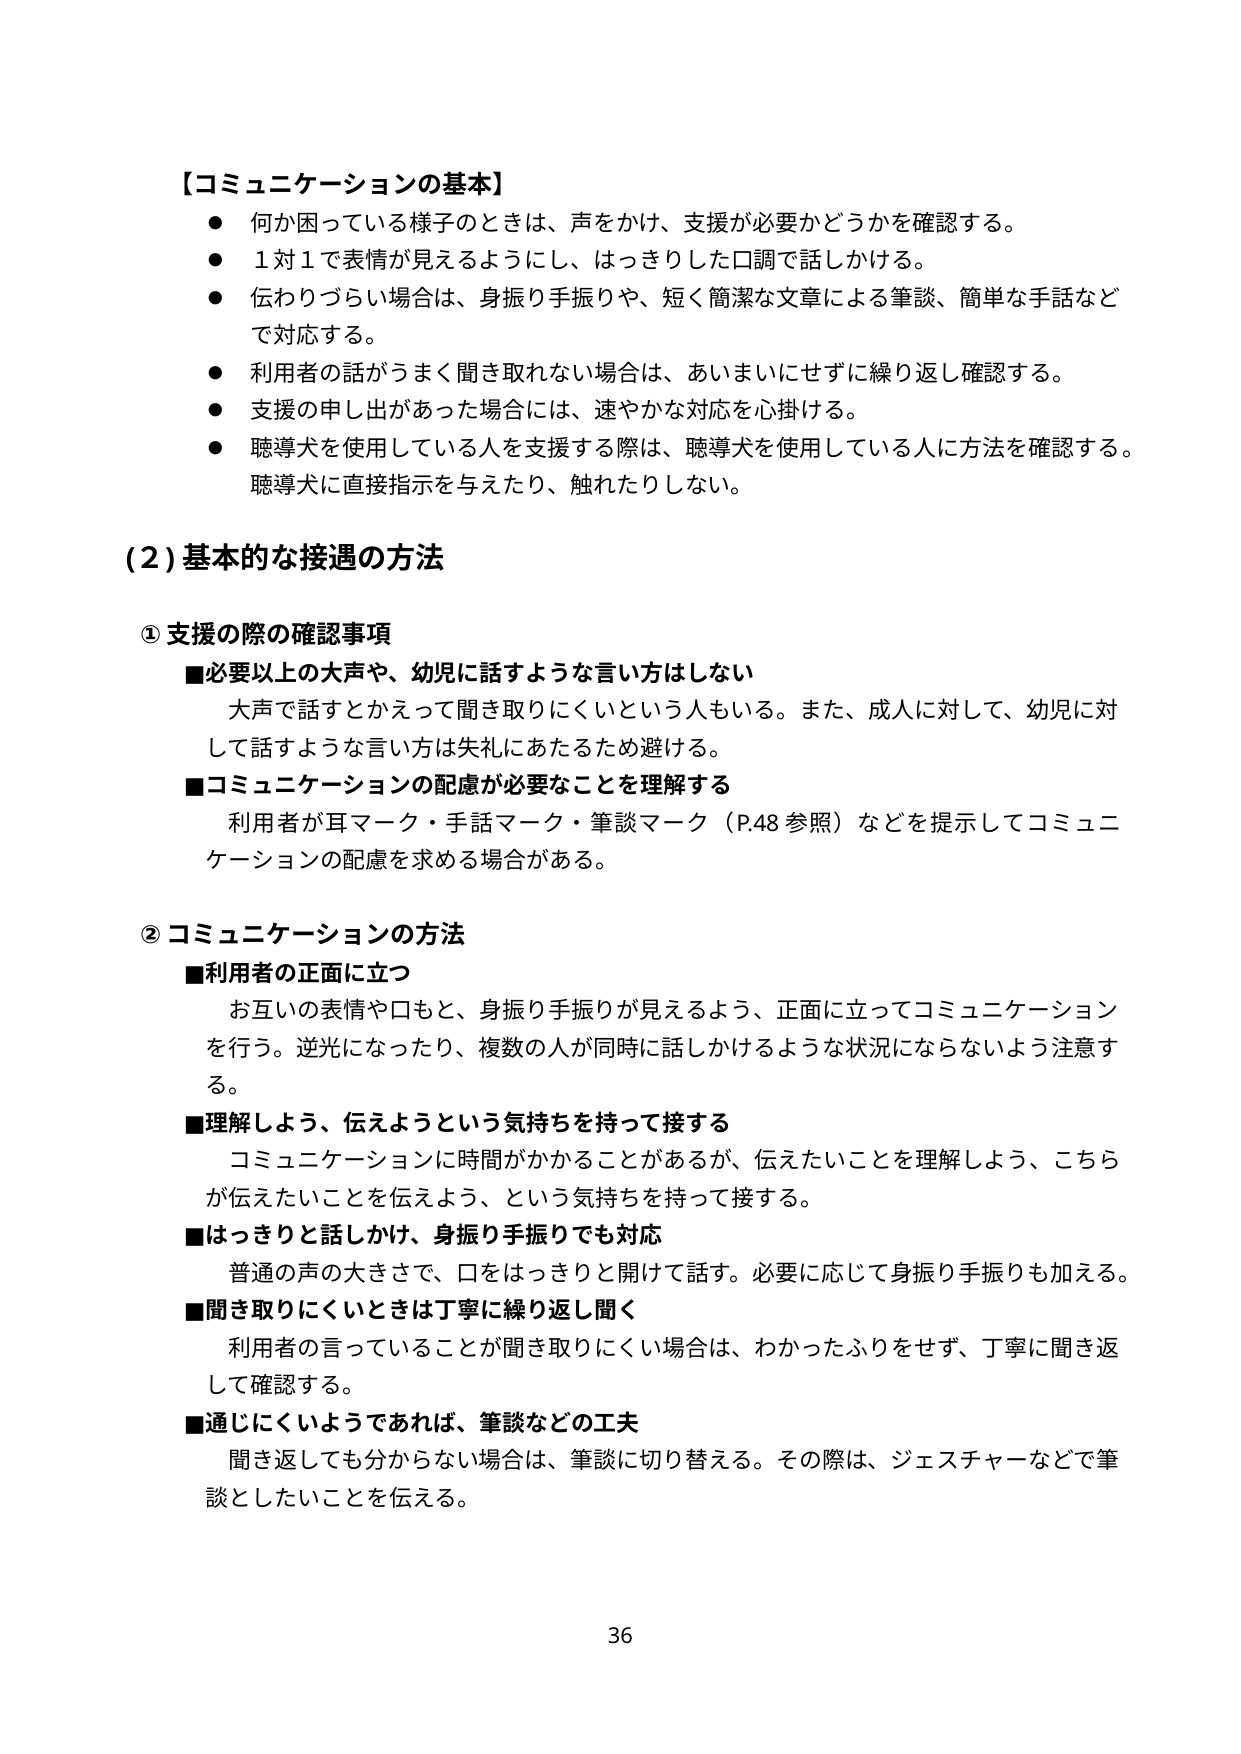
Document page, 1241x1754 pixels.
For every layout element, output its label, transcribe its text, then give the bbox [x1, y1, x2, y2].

text (２) 基本的な接遇の方法 [118, 539, 1122, 576]
list 聴導犬を使用している人を支援する際は、聴導犬を使用している人に方法を確認する。聴導犬に直接指示を与えたり、触れたりしない。 [207, 426, 1122, 501]
list 支援の申し出があった場合には、速やかな対応を心掛ける。 [207, 389, 1122, 426]
text ■コミュニケーションの配慮が必要なことを理解する [184, 764, 1122, 801]
list 伝わりづらい場合は、身振り手振りや、短く簡潔な文章による筆談、簡単な手話などで対応する。 [207, 276, 1122, 351]
text 【コミュニケーションの基本】 [118, 164, 1122, 201]
text 聞き返しても分からない場合は、筆談に切り替える。その際は、ジェスチャーなどで筆談としたいことを伝える。 [206, 1439, 1122, 1514]
list 何か困っている様子のときは、声をかけ、支援が必要かどうかを確認する。 [207, 201, 1122, 239]
text ①支援の際の確認事項 [140, 614, 1122, 651]
text ②コミュニケーションの方法 [140, 914, 1122, 951]
text ■聞き取りにくいときは丁寧に繰り返し聞く [184, 1289, 1122, 1326]
text コミュニケーションに時間がかかることがあるが、伝えたいことを理解しよう、こちらが伝えたいことを伝えよう、という気持ちを持って接する。 [206, 1139, 1122, 1214]
text ■通じにくいようであれば、筆談などの工夫 [184, 1401, 1122, 1439]
text ■理解しよう、伝えようという気持ちを持って接する [184, 1101, 1122, 1139]
list 利用者の話がうまく聞き取れない場合は、あいまいにせずに繰り返し確認する。 [207, 351, 1122, 389]
text 利用者が耳マーク・手話マーク・筆談マーク（P.48参照）などを提示してコミュニケーションの配慮を求める場合がある。 [206, 801, 1122, 876]
text ■必要以上の大声や、幼児に話すような言い方はしない [184, 651, 1122, 689]
text 大声で話すとかえって聞き取りにくいという人もいる。また、成人に対して、幼児に対して話すような言い方は失礼にあたるため避ける。 [206, 689, 1122, 764]
text お互いの表情や口もと、身振り手振りが見えるよう、正面に立ってコミュニケーションを行う。逆光になったり、複数の人が同時に話しかけるような状況にならないよう注意する。 [206, 989, 1122, 1101]
text 利用者の言っていることが聞き取りにくい場合は、わかったふりをせず、丁寧に聞き返して確認する。 [206, 1326, 1122, 1401]
text ■はっきりと話しかけ、身振り手振りでも対応 [184, 1214, 1122, 1251]
text ■利用者の正面に立つ [184, 951, 1122, 989]
list １対１で表情が見えるようにし、はっきりした口調で話しかける。 [207, 239, 1122, 276]
text 普通の声の大きさで、口をはっきりと開けて話す。必要に応じて身振り手振りも加える。 [206, 1251, 1122, 1289]
